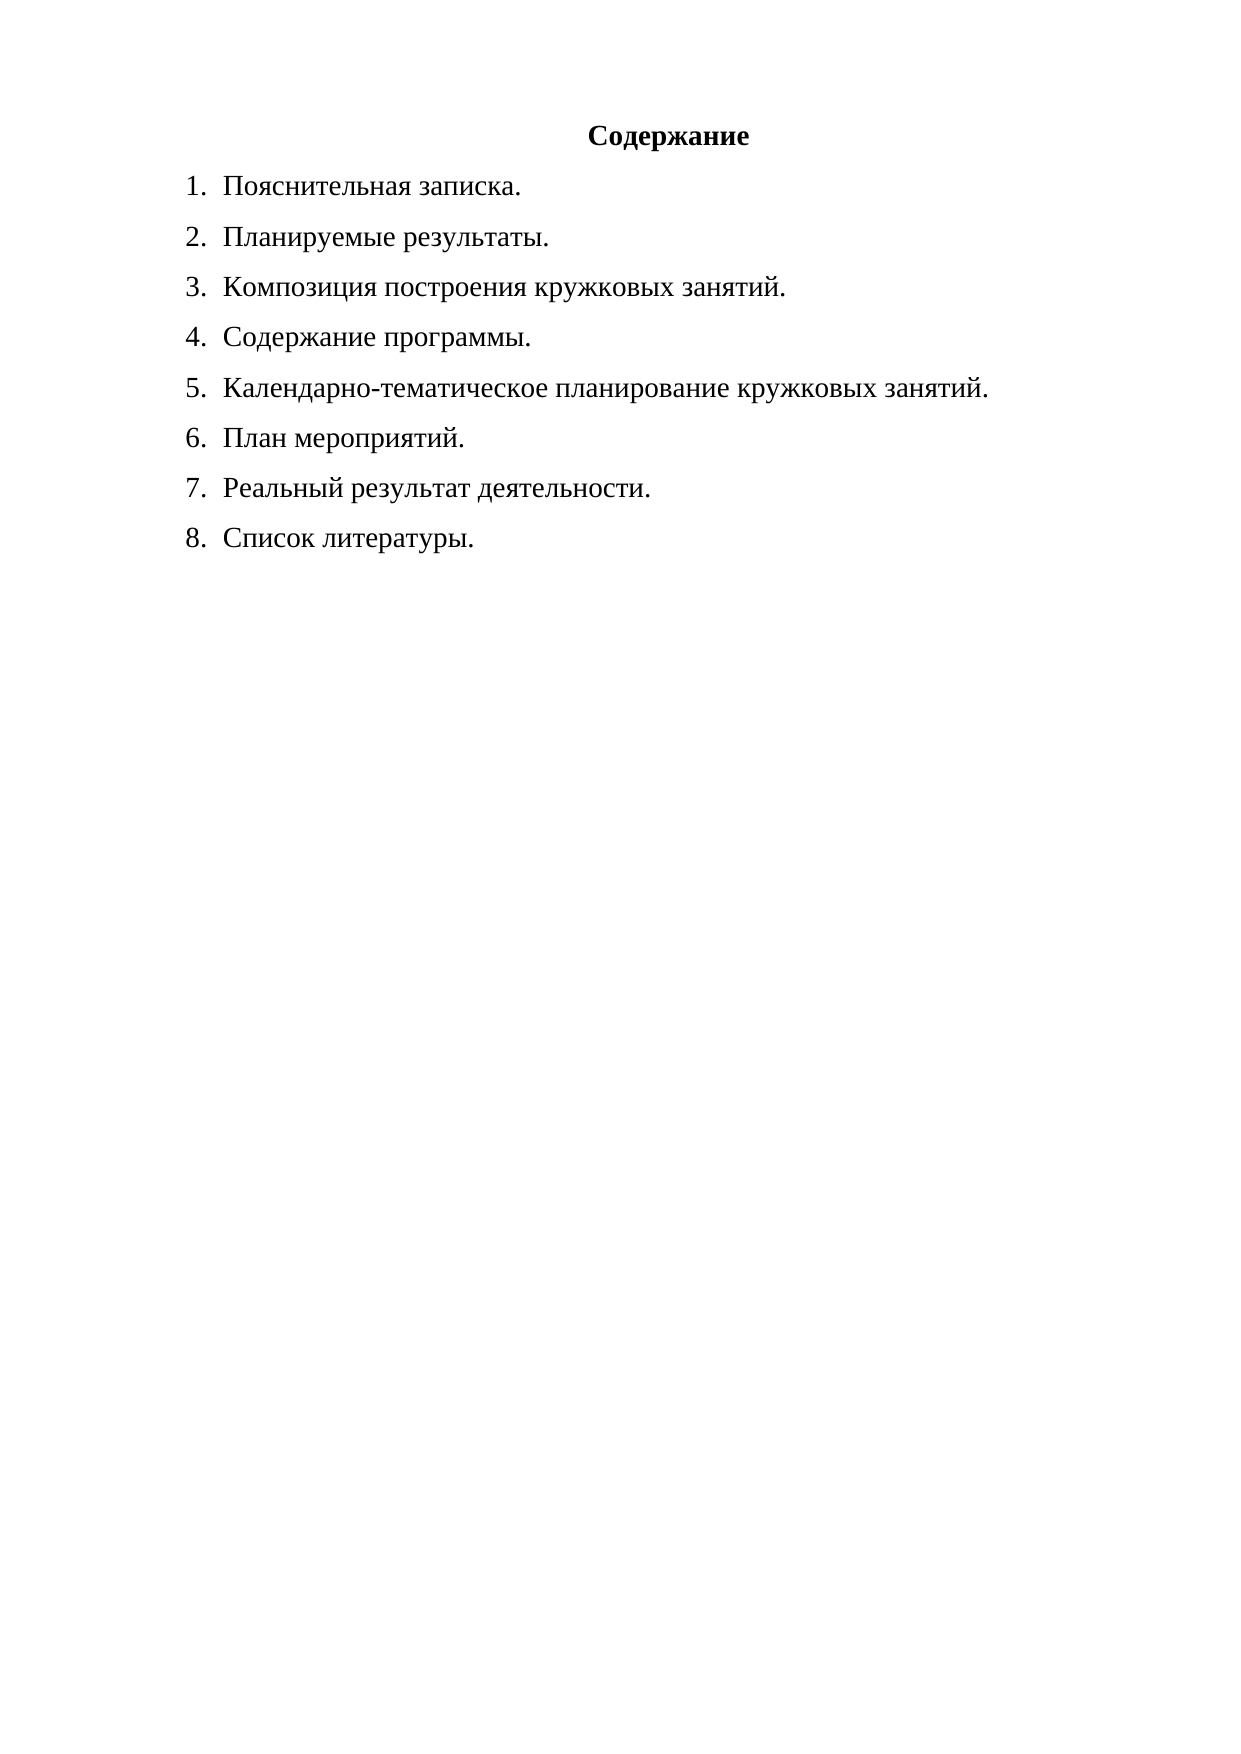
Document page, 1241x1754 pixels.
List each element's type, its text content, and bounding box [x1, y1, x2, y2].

list Содержание программы. [185, 319, 1152, 353]
list Реальный результат деятельности. [185, 470, 1152, 504]
list Пояснительная записка. [185, 168, 1152, 202]
list Композиция построения кружковых занятий. [185, 269, 1152, 303]
list Календарно-тематическое планирование кружковых занятий. [185, 370, 1152, 403]
text Содержание [185, 118, 1152, 152]
list Планируемые результаты. [185, 219, 1152, 252]
list План мероприятий. [185, 420, 1152, 453]
list Список литературы. [185, 521, 1152, 554]
